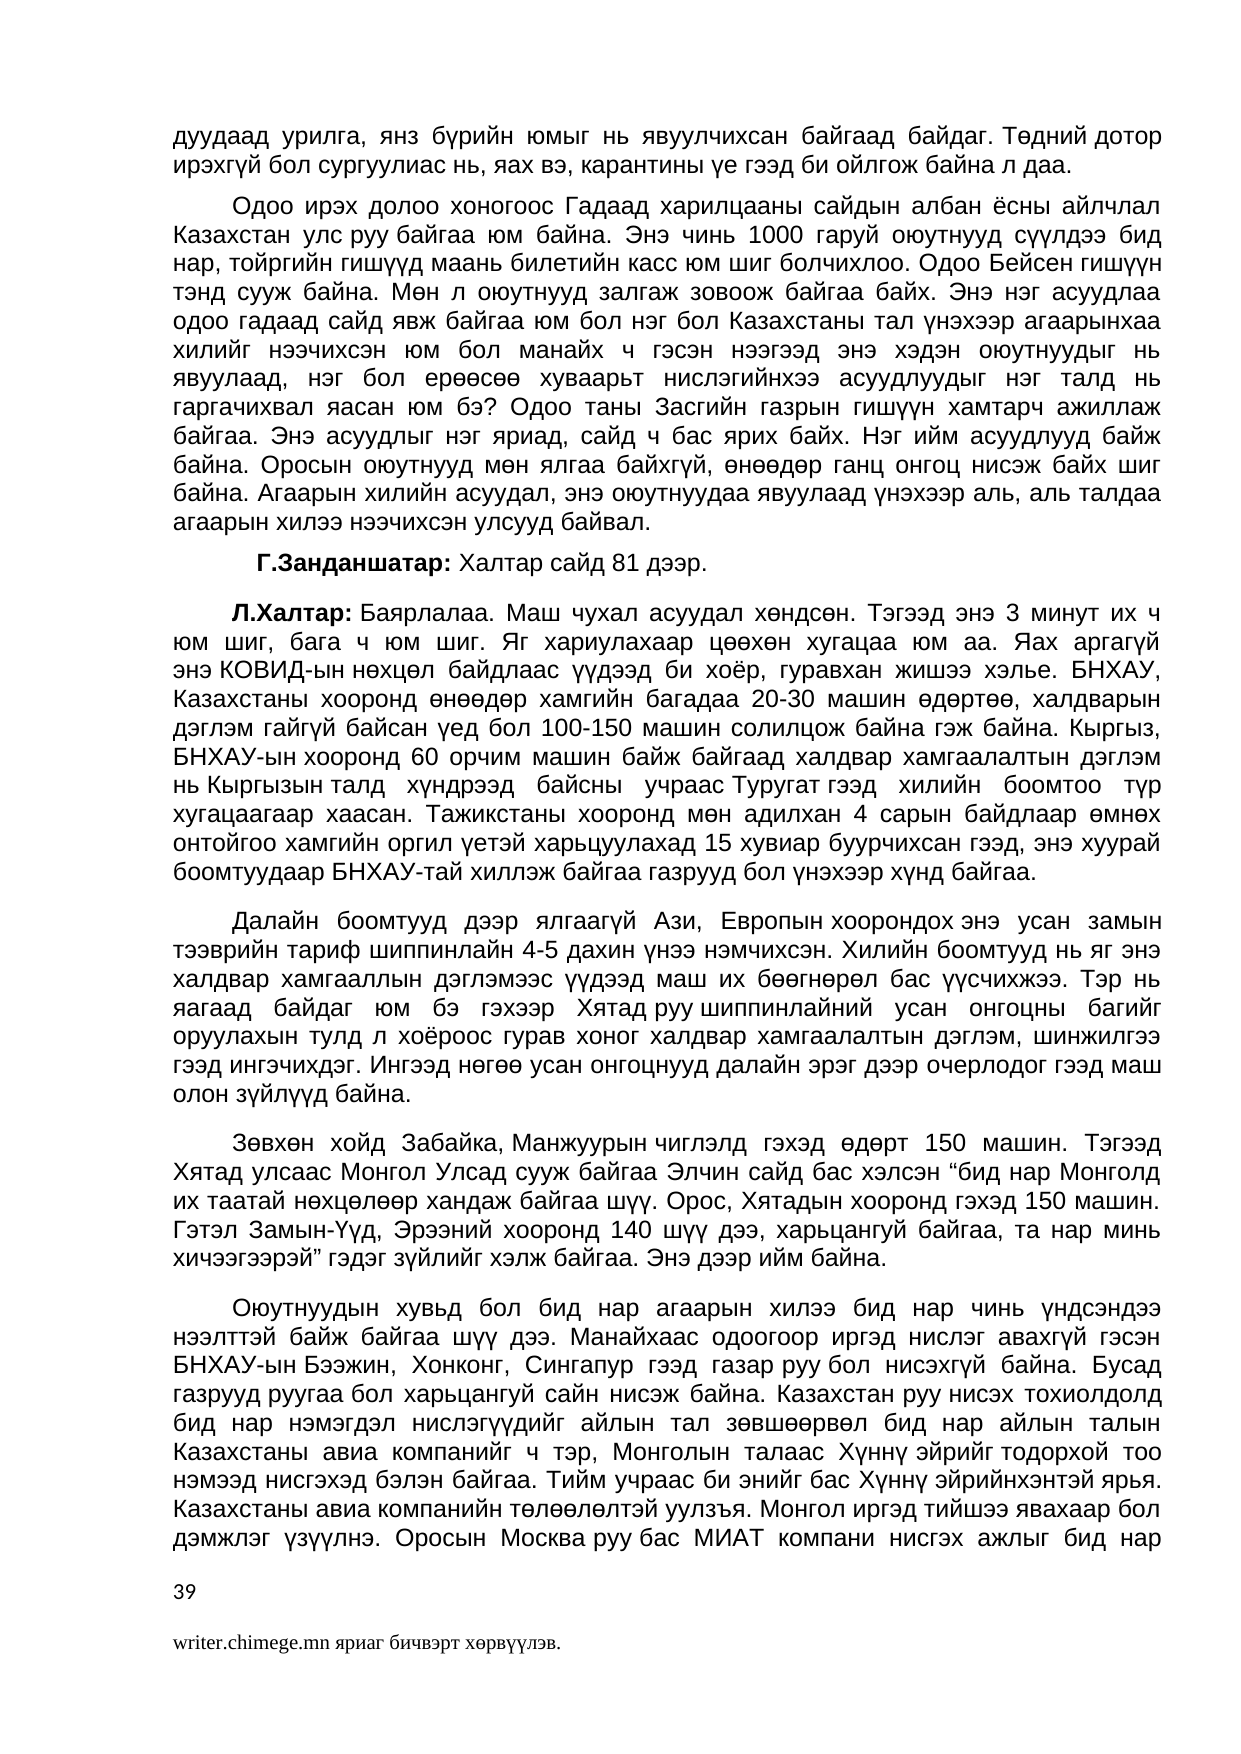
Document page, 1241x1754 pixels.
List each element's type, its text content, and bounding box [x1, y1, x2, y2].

text Одоо ирэх долоо хоногоос Гадаад харилцааны сайдын албан ёсны айлчлал Казахстан улс руу байгаа юм байна. Энэ чинь 1000 гаруй оюутнууд сүүлдээ бид нар, тойргийн гишүүд маань билетийн касс юм шиг болчихлоо. Одоо Бейсен гишүүн тэнд сууж байна. Мөн л оюутнууд залгаж зовоож байгаа байх. Энэ нэг асуудлаа одоо гадаад сайд явж байгаа юм бол нэг бол Казахстаны тал үнэхээр агаарынхаа хилийг нээчихсэн юм бол манайх ч гэсэн нээгээд энэ хэдэн оюутнуудыг нь явуулаад, нэг бол ерөөсөө хуваарьт нислэгийнхээ асуудлуудыг нэг талд нь гаргачихвал яасан юм бэ? Одоо таны Засгийн газрын гишүүн хамтарч ажиллаж байгаа. Энэ асуудлыг нэг яриад, сайд ч бас ярих байх. Нэг ийм асуудлууд байж байна. Оросын оюутнууд мөн ялгаа байхгүй, өнөөдөр ганц онгоц нисэж байх шиг байна. Агаарын хилийн асуудал, энэ оюутнуудаа явуулаад үнэхээр аль, аль талдаа агаарын хилээ нээчихсэн улсууд байвал. [173, 191, 1162, 536]
text Зөвхөн хойд Забайка, Манжуурын чиглэлд гэхэд өдөрт 150 машин. Тэгээд Хятад улсаас Монгол Улсад сууж байгаа Элчин сайд бас хэлсэн “бид нар Монголд их таатай нөхцөлөөр хандаж байгаа шүү. Орос, Хятадын хооронд гэхэд 150 машин. Гэтэл Замын-Үүд, Эрээний хооронд 140 шүү дээ, харьцангуй байгаа, та нар минь хичээгээрэй” гэдэг зүйлийг хэлж байгаа. Энэ дээр ийм байна. [173, 1128, 1162, 1272]
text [173, 121, 1162, 178]
text Л.Халтар: Баярлалаа. Маш чухал асуудал хөндсөн. Тэгээд энэ 3 минут их ч юм шиг, бага ч юм шиг. Яг хариулахаар цөөхөн хугацаа юм аа. Яах аргагүй энэ КОВИД-ын нөхцөл байдлаас үүдээд би хоёр, гуравхан жишээ хэлье. БНХАУ, Казахстаны хооронд өнөөдөр хамгийн багадаа 20-30 машин өдөртөө, халдварын дэглэм гайгүй байсан үед бол 100-150 машин солилцож байна гэж байна. Кыргыз, БНХАУ-ын хооронд 60 орчим машин байж байгаад халдвар хамгаалалтын дэглэм нь Кыргызын талд хүндрээд байсны учраас Туругат гээд хилийн боомтоо түр хугацаагаар хаасан. Тажикстаны хооронд мөн адилхан 4 сарын байдлаар өмнөх онтойгоо хамгийн оргил үетэй харьцуулахад 15 хувиар буурчихсан гээд, энэ хуурай боомтуудаар БНХАУ-тай хиллэж байгаа газрууд бол үнэхээр хүнд байгаа. [173, 598, 1162, 885]
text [173, 1293, 1162, 1552]
text Г.Занданшатар: Халтар сайд 81 дээр. [173, 548, 1162, 577]
text Далайн боомтууд дээр ялгаагүй Ази, Европын хоорондох энэ усан замын тээврийн тариф шиппинлайн 4-5 дахин үнээ нэмчихсэн. Хилийн боомтууд нь яг энэ халдвар хамгааллын дэглэмээс үүдээд маш их бөөгнөрөл бас үүсчихжээ. Тэр нь яагаад байдаг юм бэ гэхээр Хятад руу шиппинлайний усан онгоцны багийг оруулахын тулд л хоёроос гурав хоног халдвар хамгаалалтын дэглэм, шинжилгээ гээд ингэчихдэг. Ингээд нөгөө усан онгоцнууд далайн эрэг дээр очерлодог гээд маш олон зүйлүүд байна. [173, 906, 1162, 1107]
